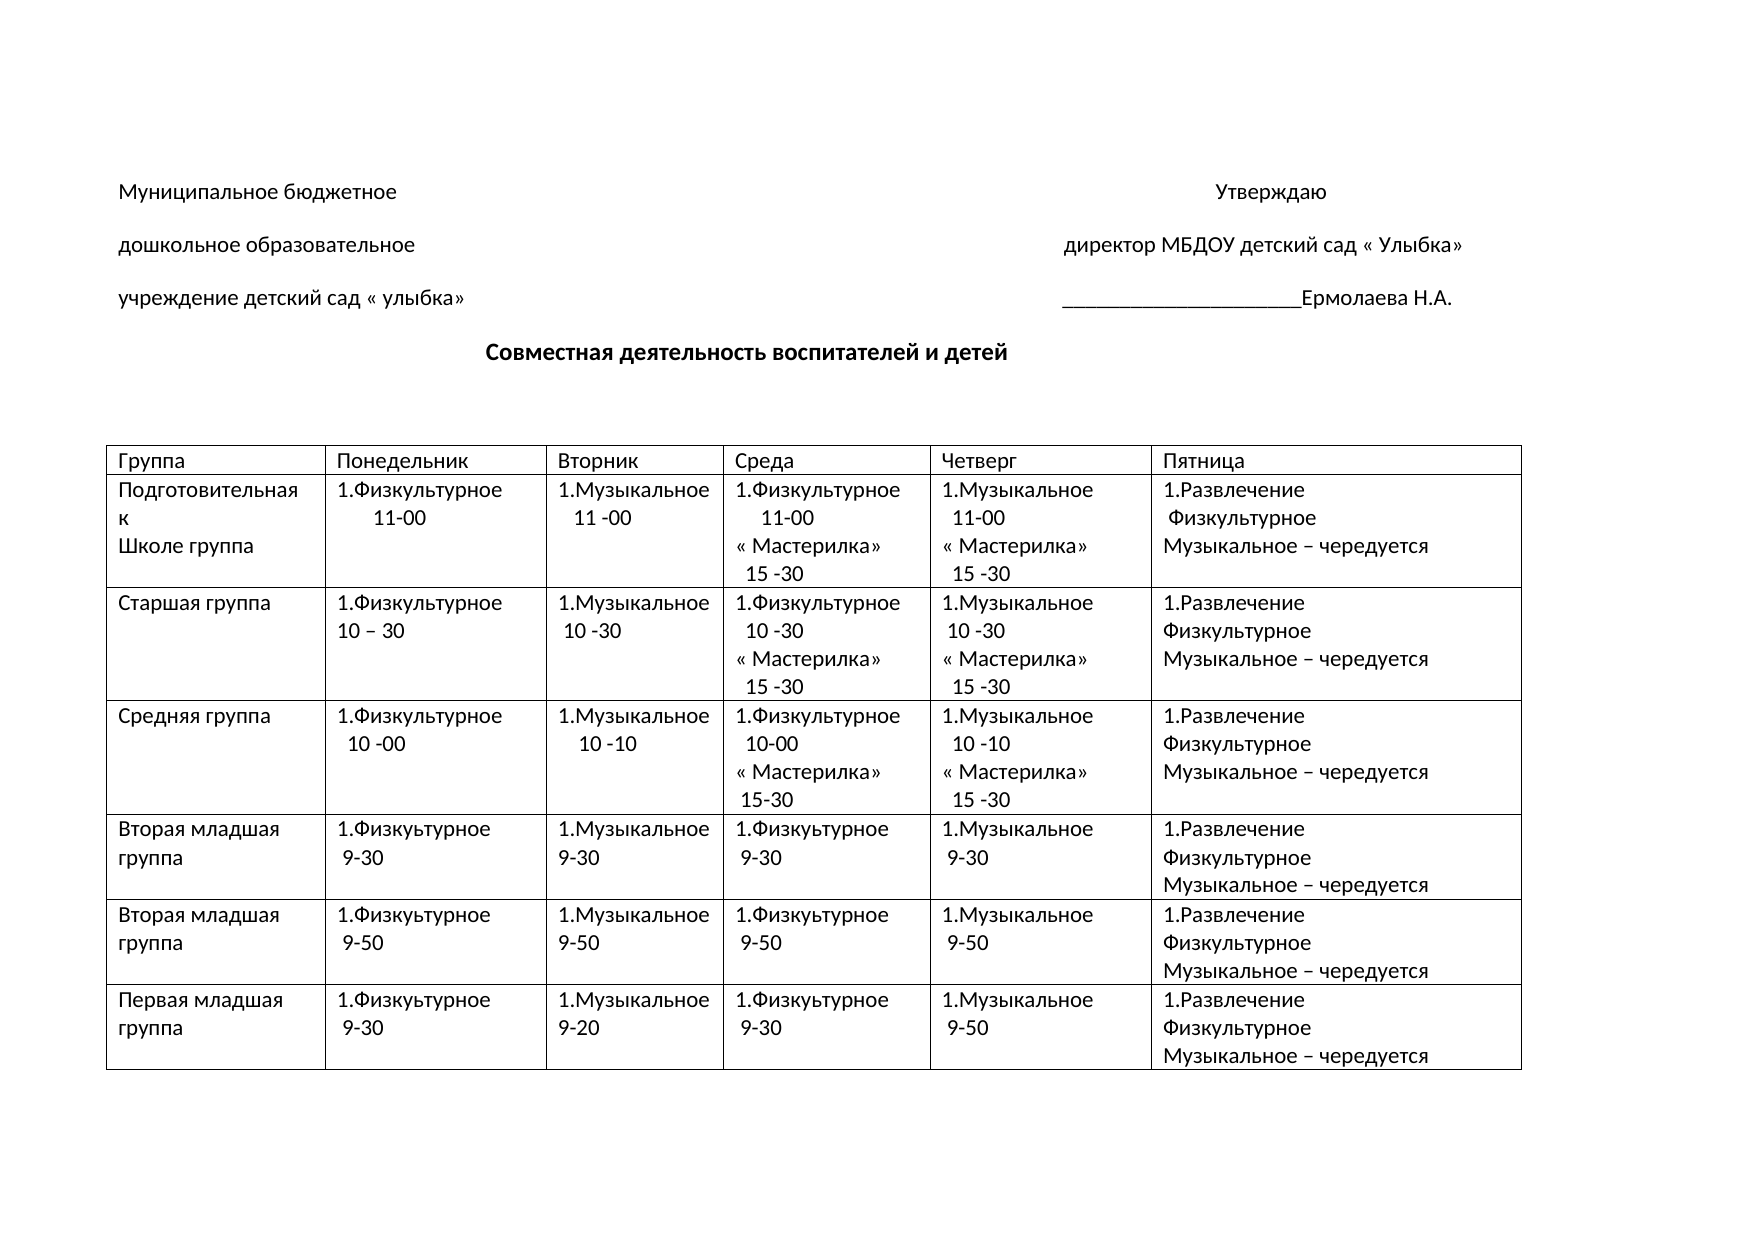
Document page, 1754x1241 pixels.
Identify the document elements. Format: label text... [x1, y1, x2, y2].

table_cell 1.Физкуьтурное 9-30 [326, 815, 546, 899]
table_cell 1.Музыкальное 9-50 [547, 900, 723, 984]
table_cell 1.Музыкальное 9-30 [931, 815, 1151, 899]
table_header Понедельник [326, 446, 546, 474]
table_cell Подготовительная к Школе группа [107, 475, 325, 587]
table_header Вторник [547, 446, 723, 474]
text Совместная деятельность воспитателей и детей [118, 336, 1636, 367]
table_cell 1.Физкультурное 11-00 « Мастерилка» 15 -30 [724, 475, 930, 587]
table_cell Старшая группа [107, 588, 325, 700]
table_header Среда [724, 446, 930, 474]
table_cell 1.Физкультурное 11-00 [326, 475, 546, 587]
table_cell 1.Развлечение Физкультурное Музыкальное – чередуется [1152, 475, 1521, 587]
table_cell 1.Музыкальное 10 -30 « Мастерилка» 15 -30 [931, 588, 1151, 700]
table_cell 1.Развлечение Физкультурное Музыкальное – чередуется [1152, 588, 1521, 700]
table_header Группа [107, 446, 325, 474]
table_cell 1.Физкультурное 10 -00 [326, 701, 546, 813]
table_cell 1.Физкуьтурное 9-50 [724, 900, 930, 984]
table_cell 1.Музыкальное 11-00 « Мастерилка» 15 -30 [931, 475, 1151, 587]
table_cell 1.Музыкальное 10 -10 [547, 701, 723, 813]
table_cell Вторая младшая группа [107, 815, 325, 899]
table_cell Первая младшая группа [107, 985, 325, 1069]
table_cell 1.Музыкальное 9-50 [931, 900, 1151, 984]
table_cell 1.Музыкальное 9-30 [547, 815, 723, 899]
table_cell 1.Развлечение Физкультурное Музыкальное – чередуется [1152, 985, 1521, 1069]
table_cell 1.Физкуьтурное 9-30 [724, 985, 930, 1069]
table_cell 1.Музыкальное 9-20 [547, 985, 723, 1069]
table_cell 1.Физкуьтурное 9-30 [326, 985, 546, 1069]
table_cell 1.Развлечение Физкультурное Музыкальное – чередуется [1152, 900, 1521, 984]
table_cell 1.Физкультурное 10 -30 « Мастерилка» 15 -30 [724, 588, 930, 700]
text Муниципальное бюджетное Утверждаю [118, 177, 1636, 205]
table_cell 1.Развлечение Физкультурное Музыкальное – чередуется [1152, 701, 1521, 813]
table_cell 1.Физкуьтурное 9-30 [724, 815, 930, 899]
table_cell 1.Музыкальное 10 -30 [547, 588, 723, 700]
table_cell Средняя группа [107, 701, 325, 813]
table_cell 1.Музыкальное 9-50 [931, 985, 1151, 1069]
table_header Пятница [1152, 446, 1521, 474]
table_cell Вторая младшая группа [107, 900, 325, 984]
table_cell 1.Музыкальное 10 -10 « Мастерилка» 15 -30 [931, 701, 1151, 813]
text учреждение детский сад « улыбка» _____________________Ермолаева Н.А. [118, 283, 1636, 311]
table_cell 1.Музыкальное 11 -00 [547, 475, 723, 587]
table_cell 1.Физкуьтурное 9-50 [326, 900, 546, 984]
table_cell 1.Физкультурное 10 – 30 [326, 588, 546, 700]
text дошкольное образовательное директор МБДОУ детский сад « Улыбка» [118, 230, 1636, 258]
table_header Четверг [931, 446, 1151, 474]
table_cell 1.Физкультурное 10-00 « Мастерилка» 15-30 [724, 701, 930, 813]
table_cell 1.Развлечение Физкультурное Музыкальное – чередуется [1152, 815, 1521, 899]
